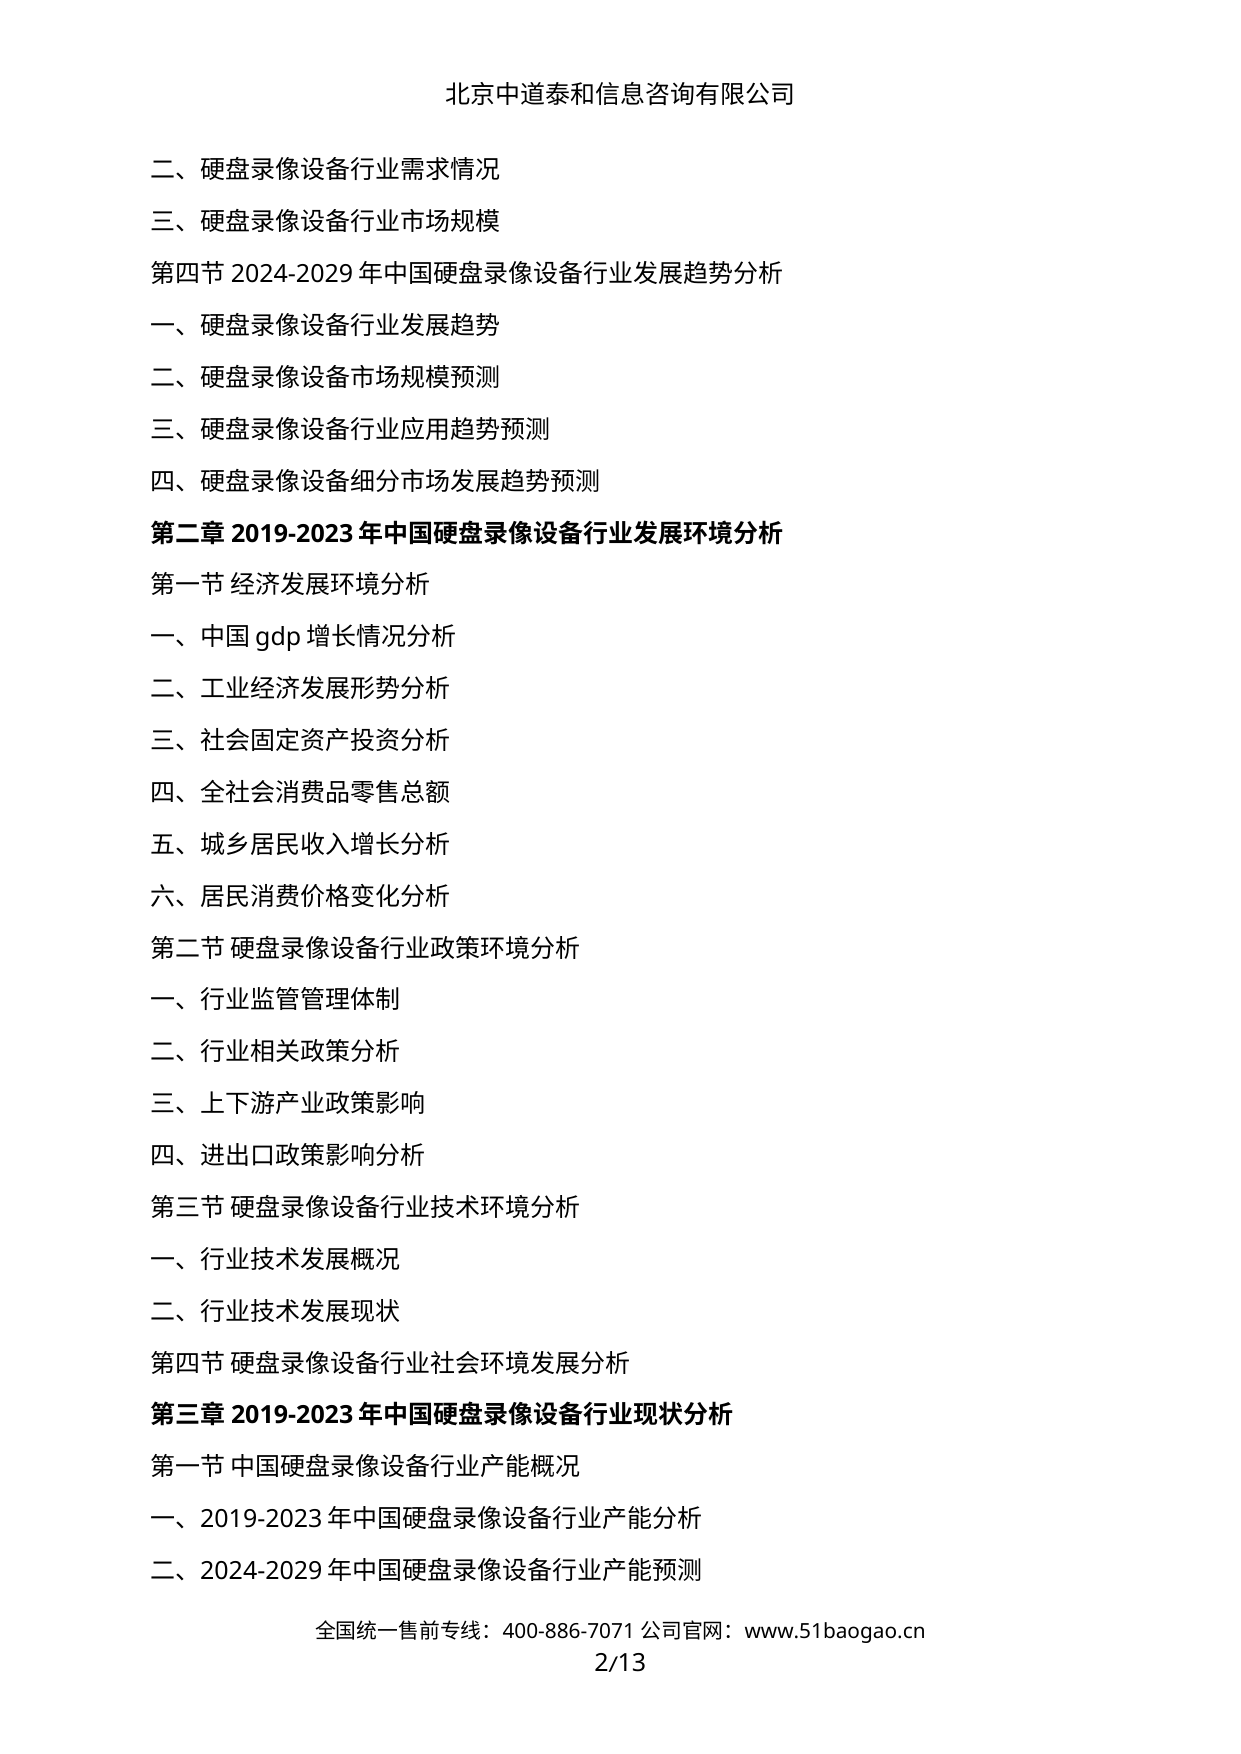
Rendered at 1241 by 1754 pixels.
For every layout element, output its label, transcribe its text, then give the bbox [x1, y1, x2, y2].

text 二、行业技术发展现状 [150, 1291, 1090, 1327]
text 一、硬盘录像设备行业发展趋势 [150, 306, 1090, 342]
text 第二章 2019-2023年中国硬盘录像设备行业发展环境分析 [150, 513, 1090, 549]
text 第四节 2024-2029年中国硬盘录像设备行业发展趋势分析 [150, 254, 1090, 290]
text 二、硬盘录像设备行业需求情况 [150, 150, 1090, 186]
text 三、上下游产业政策影响 [150, 1084, 1090, 1120]
text 二、2024-2029年中国硬盘录像设备行业产能预测 [150, 1551, 1090, 1587]
text 一、中国gdp增长情况分析 [150, 617, 1090, 653]
text 第三章 2019-2023年中国硬盘录像设备行业现状分析 [150, 1395, 1090, 1431]
text 五、城乡居民收入增长分析 [150, 824, 1090, 861]
text 六、居民消费价格变化分析 [150, 876, 1090, 912]
text 一、行业技术发展概况 [150, 1239, 1090, 1276]
text 四、全社会消费品零售总额 [150, 772, 1090, 809]
text 四、进出口政策影响分析 [150, 1136, 1090, 1172]
text 三、硬盘录像设备行业应用趋势预测 [150, 409, 1090, 446]
text 三、硬盘录像设备行业市场规模 [150, 202, 1090, 238]
text 四、硬盘录像设备细分市场发展趋势预测 [150, 461, 1090, 497]
text 第一节 中国硬盘录像设备行业产能概况 [150, 1447, 1090, 1483]
text 第四节 硬盘录像设备行业社会环境发展分析 [150, 1343, 1090, 1379]
text 三、社会固定资产投资分析 [150, 721, 1090, 757]
text 第一节 经济发展环境分析 [150, 565, 1090, 601]
text 一、行业监管管理体制 [150, 980, 1090, 1016]
text 二、工业经济发展形势分析 [150, 669, 1090, 705]
text 二、行业相关政策分析 [150, 1032, 1090, 1068]
text 二、硬盘录像设备市场规模预测 [150, 357, 1090, 394]
text 第二节 硬盘录像设备行业政策环境分析 [150, 928, 1090, 964]
text 第三节 硬盘录像设备行业技术环境分析 [150, 1187, 1090, 1224]
text 一、2019-2023年中国硬盘录像设备行业产能分析 [150, 1499, 1090, 1535]
